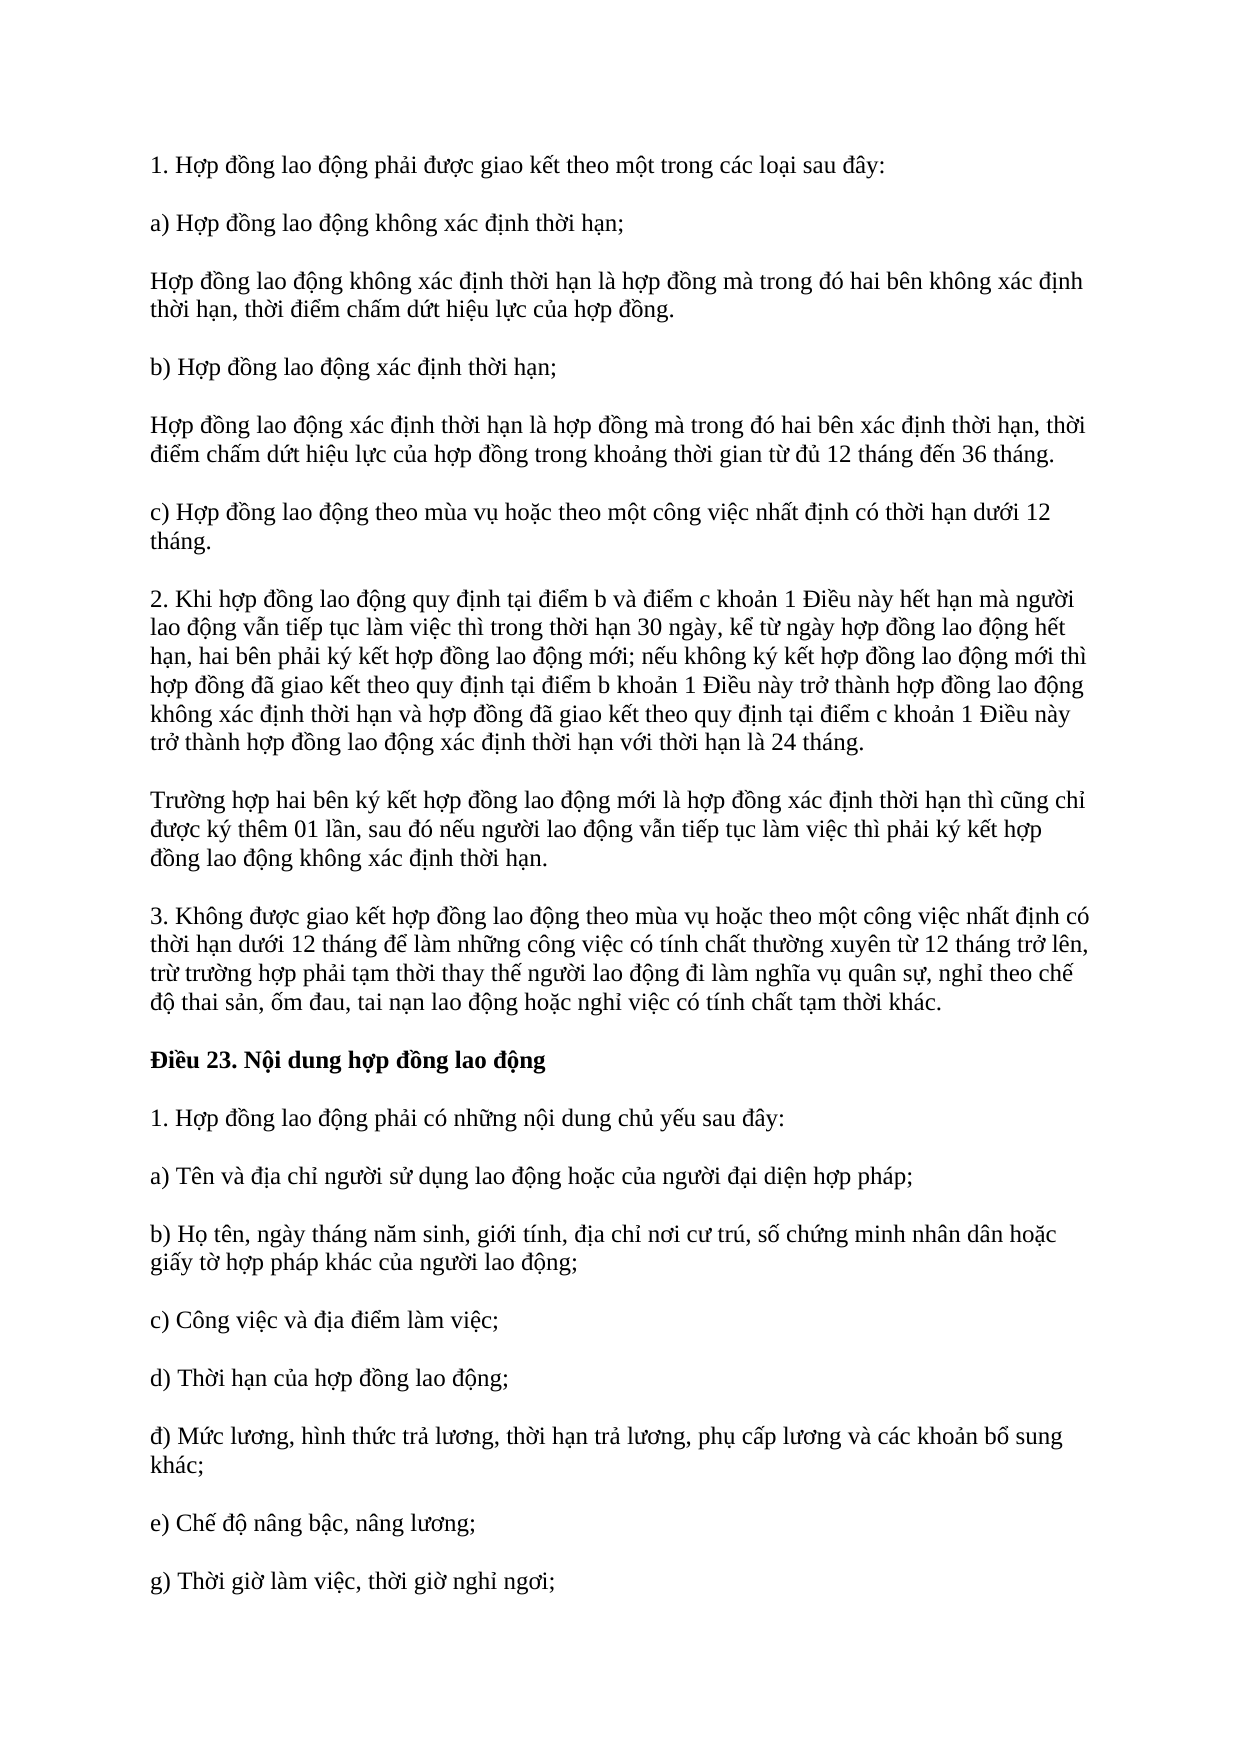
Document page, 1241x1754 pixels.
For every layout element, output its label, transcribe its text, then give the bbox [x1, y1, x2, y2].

text Điều 23. Nội dung hợp đồng lao động [150, 1045, 1090, 1074]
text b) Hợp đồng lao động xác định thời hạn; [150, 352, 1090, 381]
text 3. Không được giao kết hợp đồng lao động theo mùa vụ hoặc theo một công việc nhất định có thời hạn dưới 12 tháng để làm những công việc có tính chất thường xuyên từ 12 tháng trở lên, trừ trường hợp phải tạm thời thay thế người lao động đi làm nghĩa vụ quân sự, nghỉ theo chế độ thai sản, ốm đau, tai nạn lao động hoặc nghỉ việc có tính chất tạm thời khác. [150, 901, 1090, 1016]
text g) Thời giờ làm việc, thời giờ nghỉ ngơi; [150, 1566, 1090, 1594]
text d) Thời hạn của hợp đồng lao động; [150, 1363, 1090, 1392]
text e) Chế độ nâng bậc, nâng lương; [150, 1508, 1090, 1537]
text a) Hợp đồng lao động không xác định thời hạn; [150, 208, 1090, 237]
text c) Công việc và địa điểm làm việc; [150, 1305, 1090, 1334]
text 1. Hợp đồng lao động phải được giao kết theo một trong các loại sau đây: [150, 150, 1090, 179]
text đ) Mức lương, hình thức trả lương, thời hạn trả lương, phụ cấp lương và các khoản bổ sung khác; [150, 1421, 1090, 1479]
text Hợp đồng lao động xác định thời hạn là hợp đồng mà trong đó hai bên xác định thời hạn, thời điểm chấm dứt hiệu lực của hợp đồng trong khoảng thời gian từ đủ 12 tháng đến 36 tháng. [150, 410, 1090, 468]
text 1. Hợp đồng lao động phải có những nội dung chủ yếu sau đây: [150, 1103, 1090, 1132]
text a) Tên và địa chỉ người sử dụng lao động hoặc của người đại diện hợp pháp; [150, 1161, 1090, 1189]
text Trường hợp hai bên ký kết hợp đồng lao động mới là hợp đồng xác định thời hạn thì cũng chỉ được ký thêm 01 lần, sau đó nếu người lao động vẫn tiếp tục làm việc thì phải ký kết hợp đồng lao động không xác định thời hạn. [150, 785, 1090, 872]
text 2. Khi hợp đồng lao động quy định tại điểm b và điểm c khoản 1 Điều này hết hạn mà người lao động vẫn tiếp tục làm việc thì trong thời hạn 30 ngày, kể từ ngày hợp đồng lao động hết hạn, hai bên phải ký kết hợp đồng lao động mới; nếu không ký kết hợp đồng lao động mới thì hợp đồng đã giao kết theo quy định tại điểm b khoản 1 Điều này trở thành hợp đồng lao động không xác định thời hạn và hợp đồng đã giao kết theo quy định tại điểm c khoản 1 Điều này trở thành hợp đồng lao động xác định thời hạn với thời hạn là 24 tháng. [150, 584, 1090, 756]
text b) Họ tên, ngày tháng năm sinh, giới tính, địa chỉ nơi cư trú, số chứng minh nhân dân hoặc giấy tờ hợp pháp khác của người lao động; [150, 1219, 1090, 1276]
text c) Hợp đồng lao động theo mùa vụ hoặc theo một công việc nhất định có thời hạn dưới 12 tháng. [150, 497, 1090, 554]
text Hợp đồng lao động không xác định thời hạn là hợp đồng mà trong đó hai bên không xác định thời hạn, thời điểm chấm dứt hiệu lực của hợp đồng. [150, 266, 1090, 323]
